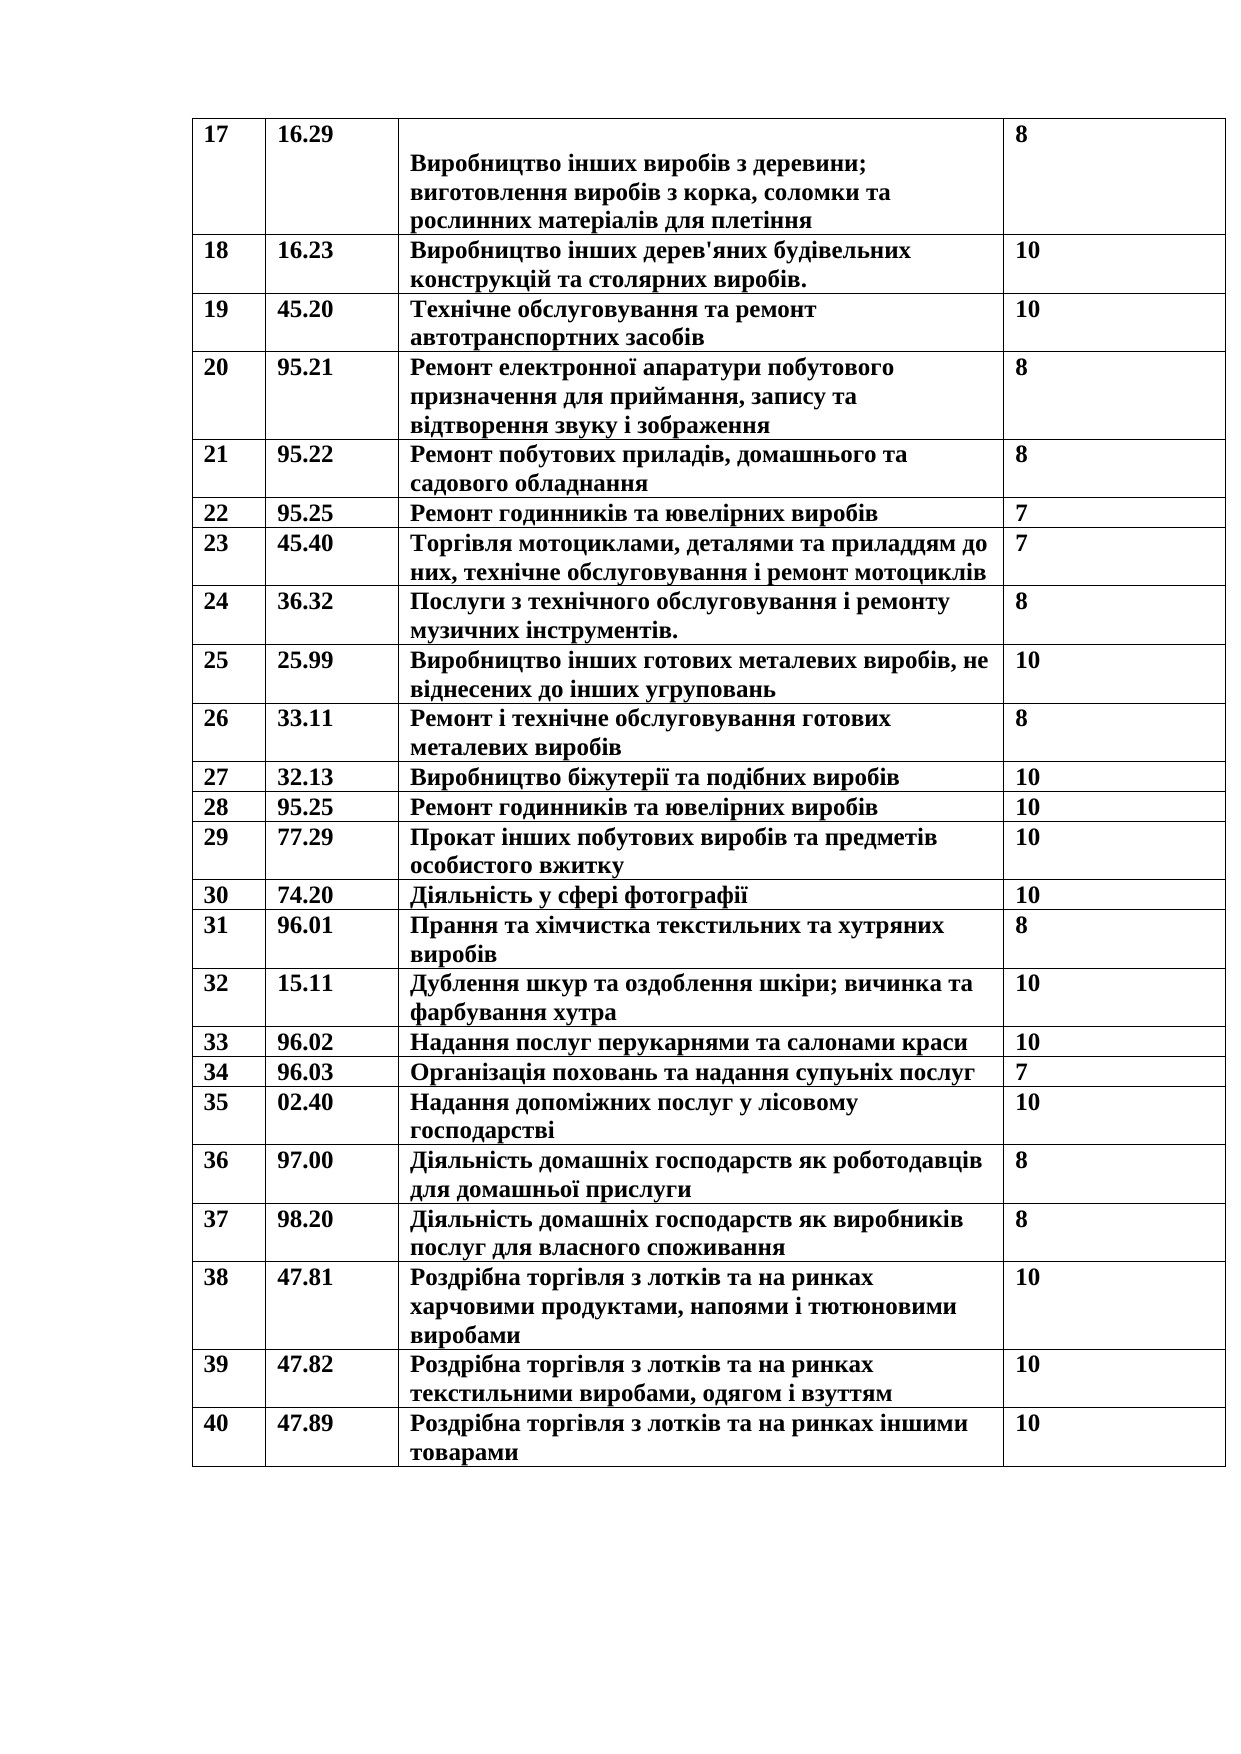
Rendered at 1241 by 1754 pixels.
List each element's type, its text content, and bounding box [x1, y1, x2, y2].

table_cell Ремонт електронної апаратури побутового призначення для приймання, запису та відтворення звуку і зображення [399, 352, 1003, 438]
table_cell 34 [193, 1057, 265, 1086]
table_cell Ремонт годинників та ювелірних виробів [399, 498, 1003, 527]
table_cell 96.01 [266, 910, 398, 967]
table_cell 8 [1004, 586, 1225, 644]
table_cell 10 [1004, 1027, 1225, 1056]
table_cell 10 [1004, 792, 1225, 821]
table_cell Виробництво інших готових металевих виробів, не віднесених до інших угруповань [399, 645, 1003, 702]
table_cell 26 [193, 704, 265, 761]
table_cell 32 [193, 969, 265, 1026]
table_cell 10 [1004, 235, 1225, 293]
table_cell 36.32 [266, 586, 398, 644]
table_cell Надання допоміжних послуг у лісовому господарстві [399, 1087, 1003, 1144]
table_cell Діяльність у сфері фотографії [399, 880, 1003, 909]
table_cell 02.40 [266, 1087, 398, 1144]
table_cell 96.02 [266, 1027, 398, 1056]
table_cell 8 [1004, 440, 1225, 497]
table_cell 19 [193, 294, 265, 351]
table_cell Прокат інших побутових виробів та предметів особистого вжитку [399, 822, 1003, 879]
table_cell 10 [1004, 294, 1225, 351]
table_cell Виробництво інших дерев'яних будівельних конструкцій та столярних виробів. [399, 235, 1003, 293]
table_cell 17 [193, 119, 265, 234]
table_cell 47.82 [266, 1350, 398, 1407]
table_cell 27 [193, 762, 265, 791]
table_cell 32.13 [266, 762, 398, 791]
table_cell Надання послуг перукарнями та салонами краси [399, 1027, 1003, 1056]
table_cell 47.89 [266, 1408, 398, 1466]
table_cell 96.03 [266, 1057, 398, 1086]
table_cell 10 [1004, 1087, 1225, 1144]
table_cell 23 [193, 528, 265, 585]
table_cell 8 [1004, 1145, 1225, 1203]
table_cell 95.21 [266, 352, 398, 438]
table_cell Дублення шкур та оздоблення шкіри; вичинка та фарбування хутра [399, 969, 1003, 1026]
table_cell 10 [1004, 1408, 1225, 1466]
table_cell 8 [1004, 119, 1225, 234]
table_cell 45.40 [266, 528, 398, 585]
table_cell 16.23 [266, 235, 398, 293]
table_cell 29 [193, 822, 265, 879]
table_cell 35 [193, 1087, 265, 1144]
table_cell Прання та хімчистка текстильних та хутряних виробів [399, 910, 1003, 967]
table_cell 8 [1004, 910, 1225, 967]
table_cell 95.22 [266, 440, 398, 497]
table_cell 21 [193, 440, 265, 497]
table_cell 16.29 [266, 119, 398, 234]
table_cell 31 [193, 910, 265, 967]
table_cell 98.20 [266, 1204, 398, 1261]
table_cell 97.00 [266, 1145, 398, 1203]
table_cell 10 [1004, 645, 1225, 702]
table_cell Діяльність домашніх господарств як роботодавців для домашньої прислуги [399, 1145, 1003, 1203]
table_cell 38 [193, 1262, 265, 1348]
table_cell 74.20 [266, 880, 398, 909]
table_cell Організація поховань та надання супуьніх послуг [399, 1057, 1003, 1086]
table_cell 30 [193, 880, 265, 909]
table_cell Технічне обслуговування та ремонт автотранспортних засобів [399, 294, 1003, 351]
table_cell 24 [193, 586, 265, 644]
table_cell 10 [1004, 969, 1225, 1026]
table_cell 10 [1004, 1350, 1225, 1407]
table_cell 37 [193, 1204, 265, 1261]
table_cell 77.29 [266, 822, 398, 879]
table_cell 10 [1004, 880, 1225, 909]
table_cell 25.99 [266, 645, 398, 702]
table_cell Торгівля мотоциклами, деталями та приладдям до них, технічне обслуговування і ремонт мотоциклів [399, 528, 1003, 585]
table_cell 95.25 [266, 792, 398, 821]
table_cell Виробництво біжутерії та подібних виробів [399, 762, 1003, 791]
table_cell 22 [193, 498, 265, 527]
table_cell Ремонт побутових приладів, домашнього та садового обладнання [399, 440, 1003, 497]
table_cell 20 [193, 352, 265, 438]
table_cell 39 [193, 1350, 265, 1407]
table_cell 8 [1004, 704, 1225, 761]
table_cell 10 [1004, 1262, 1225, 1348]
table_cell 15.11 [266, 969, 398, 1026]
table_cell 47.81 [266, 1262, 398, 1348]
table_cell 45.20 [266, 294, 398, 351]
table_cell 7 [1004, 1057, 1225, 1086]
table_cell 28 [193, 792, 265, 821]
table_cell Діяльність домашніх господарств як виробників послуг для власного споживання [399, 1204, 1003, 1261]
table_cell 8 [1004, 352, 1225, 438]
table_cell Виробництво інших виробів з деревини; виготовлення виробів з корка, соломки та рослинних матеріалів для плетіння [399, 119, 1003, 234]
table_cell 36 [193, 1145, 265, 1203]
table_cell Роздрібна торгівля з лотків та на ринках текстильними виробами, одягом і взуттям [399, 1350, 1003, 1407]
table_cell 10 [1004, 762, 1225, 791]
table_cell 33.11 [266, 704, 398, 761]
table_cell Роздрібна торгівля з лотків та на ринках харчовими продуктами, напоями і тютюновими виробами [399, 1262, 1003, 1348]
table_cell Ремонт годинників та ювелірних виробів [399, 792, 1003, 821]
table_cell 40 [193, 1408, 265, 1466]
table_cell Послуги з технічного обслуговування і ремонту музичних інструментів. [399, 586, 1003, 644]
table_cell 8 [1004, 1204, 1225, 1261]
table_cell 7 [1004, 498, 1225, 527]
table_cell Ремонт і технічне обслуговування готових металевих виробів [399, 704, 1003, 761]
table_cell 25 [193, 645, 265, 702]
table_cell Роздрібна торгівля з лотків та на ринках іншими товарами [399, 1408, 1003, 1466]
table_cell 7 [1004, 528, 1225, 585]
table_cell 18 [193, 235, 265, 293]
table_cell 33 [193, 1027, 265, 1056]
table_cell 95.25 [266, 498, 398, 527]
table_cell 10 [1004, 822, 1225, 879]
